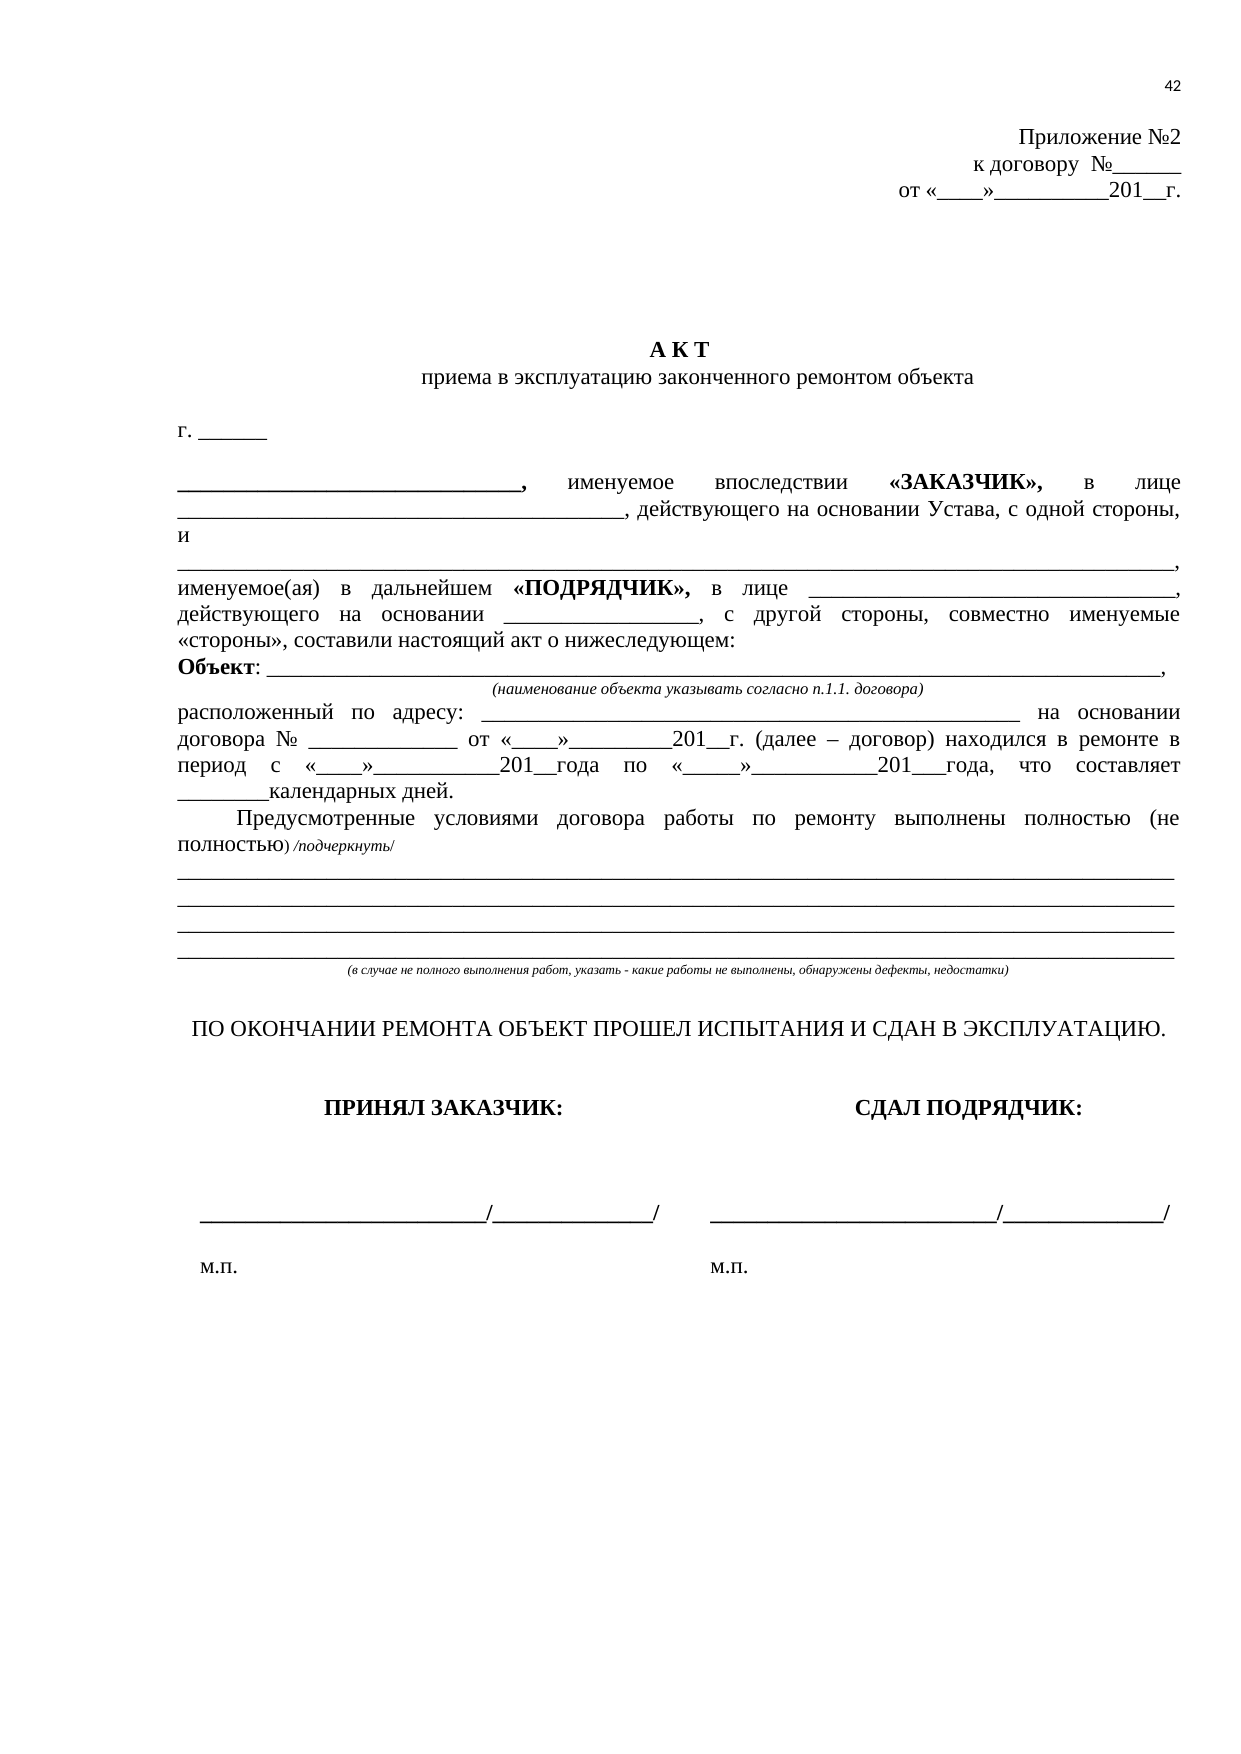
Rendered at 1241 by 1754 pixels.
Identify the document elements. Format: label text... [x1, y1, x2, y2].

text ____________________________________________________________________________________________________________________________________________________________________________________________________________________________________________________________________________________________________________________________________________________________ [177, 856, 1181, 962]
text г. ______ [177, 416, 1181, 442]
text Приложение №2 [472, 123, 1181, 150]
text ______________________________, именуемое впоследствии «ЗАКАЗЧИК», в лице _______________________________________, действующего на основании Устава, с одной стороны, и [177, 468, 1181, 547]
text к договору №______ [767, 150, 1181, 176]
text ПО ОКОНЧАНИИ РЕМОНТА ОБЪЕКТ ПРОШЕЛ ИСПЫТАНИЯ И СДАН В ЭКСПЛУАТАЦИЮ. [177, 1014, 1181, 1041]
table_header СДАЛ ПОДРЯДЧИК: _________________________/______________/ м.п. [699, 1094, 1238, 1346]
text Объект: ______________________________________________________________________________, [177, 653, 1181, 679]
text (наименование объекта указывать согласно п.1.1. договора) [177, 679, 1181, 698]
text А К Т [177, 337, 1181, 363]
text (в случае не полного выполнения работ, указать - какие работы не выполнены, обнаружены дефекты, недостатки) [177, 962, 1181, 988]
table_header ПРИНЯЛ ЗАКАЗЧИК: _________________________/______________/ м.п. [189, 1094, 699, 1346]
text _______________________________________________________________________________________, именуемое(ая) в дальнейшем «ПОДРЯДЧИК», в лице ________________________________, действующего на основании _________________, с другой стороны, совместно именуемые «стороны», составили настоящий акт о нижеследующем: [177, 547, 1181, 653]
text приема в эксплуатацию законченного ремонтом объекта [215, 363, 1181, 389]
text от «____»__________201__г. [767, 176, 1181, 202]
text расположенный по адресу: _______________________________________________ на основании договора № _____________ от «____»_________201__г. (далее – договор) находился в ремонте в период с «____»___________201__года по «_____»___________201___года, что составляет ________календарных дней. [177, 698, 1181, 804]
text Предусмотренные условиями договора работы по ремонту выполнены полностью (не полностью) /подчеркнуть/ [177, 804, 1181, 856]
